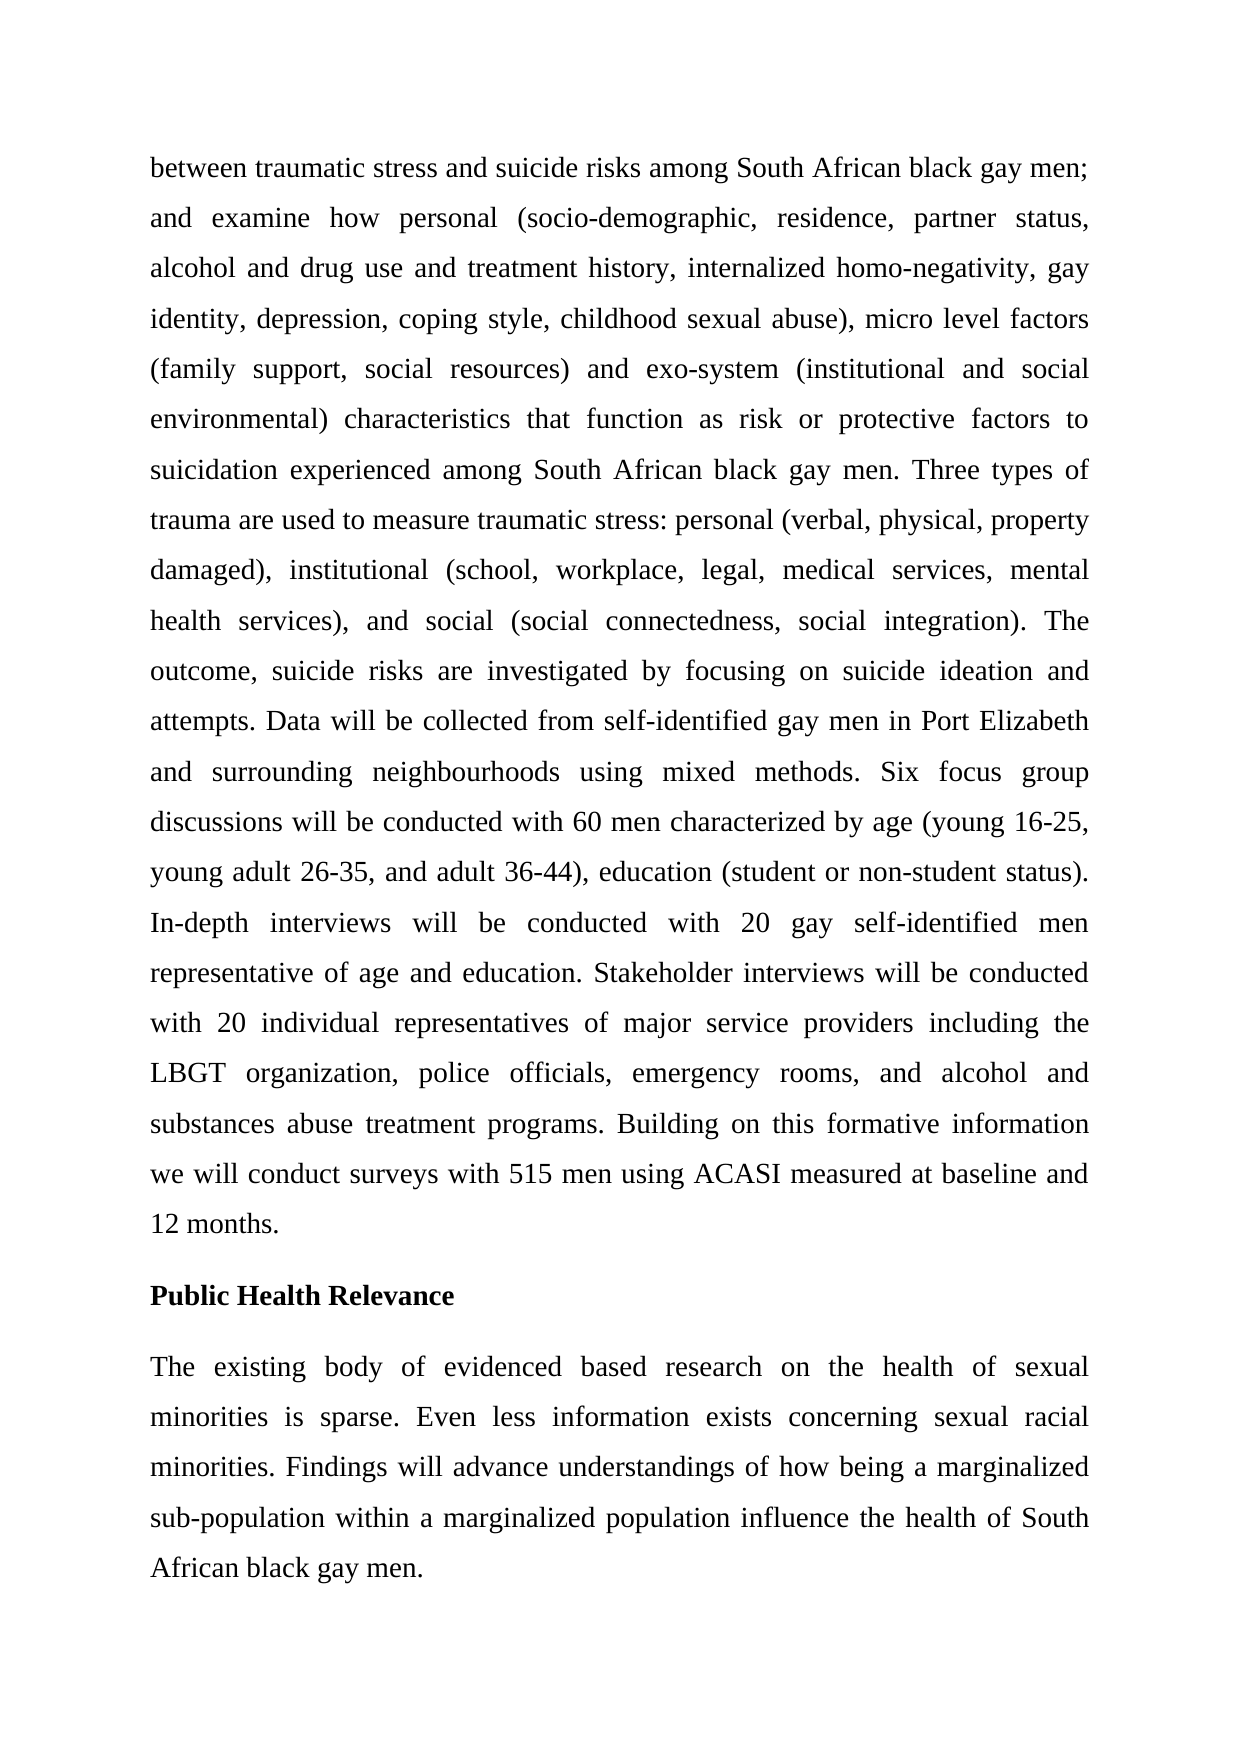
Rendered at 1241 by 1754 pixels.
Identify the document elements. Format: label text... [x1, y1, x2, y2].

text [150, 150, 1090, 1240]
text The existing body of evidenced based research on the health of sexual minorities is sparse. Even less information exists concerning sexual racial minorities. Findings will advance understandings of how being a marginalized sub-population within a marginalized population influence the health of South African black gay men. [150, 1349, 1090, 1584]
text Public Health Relevance [150, 1278, 1090, 1311]
